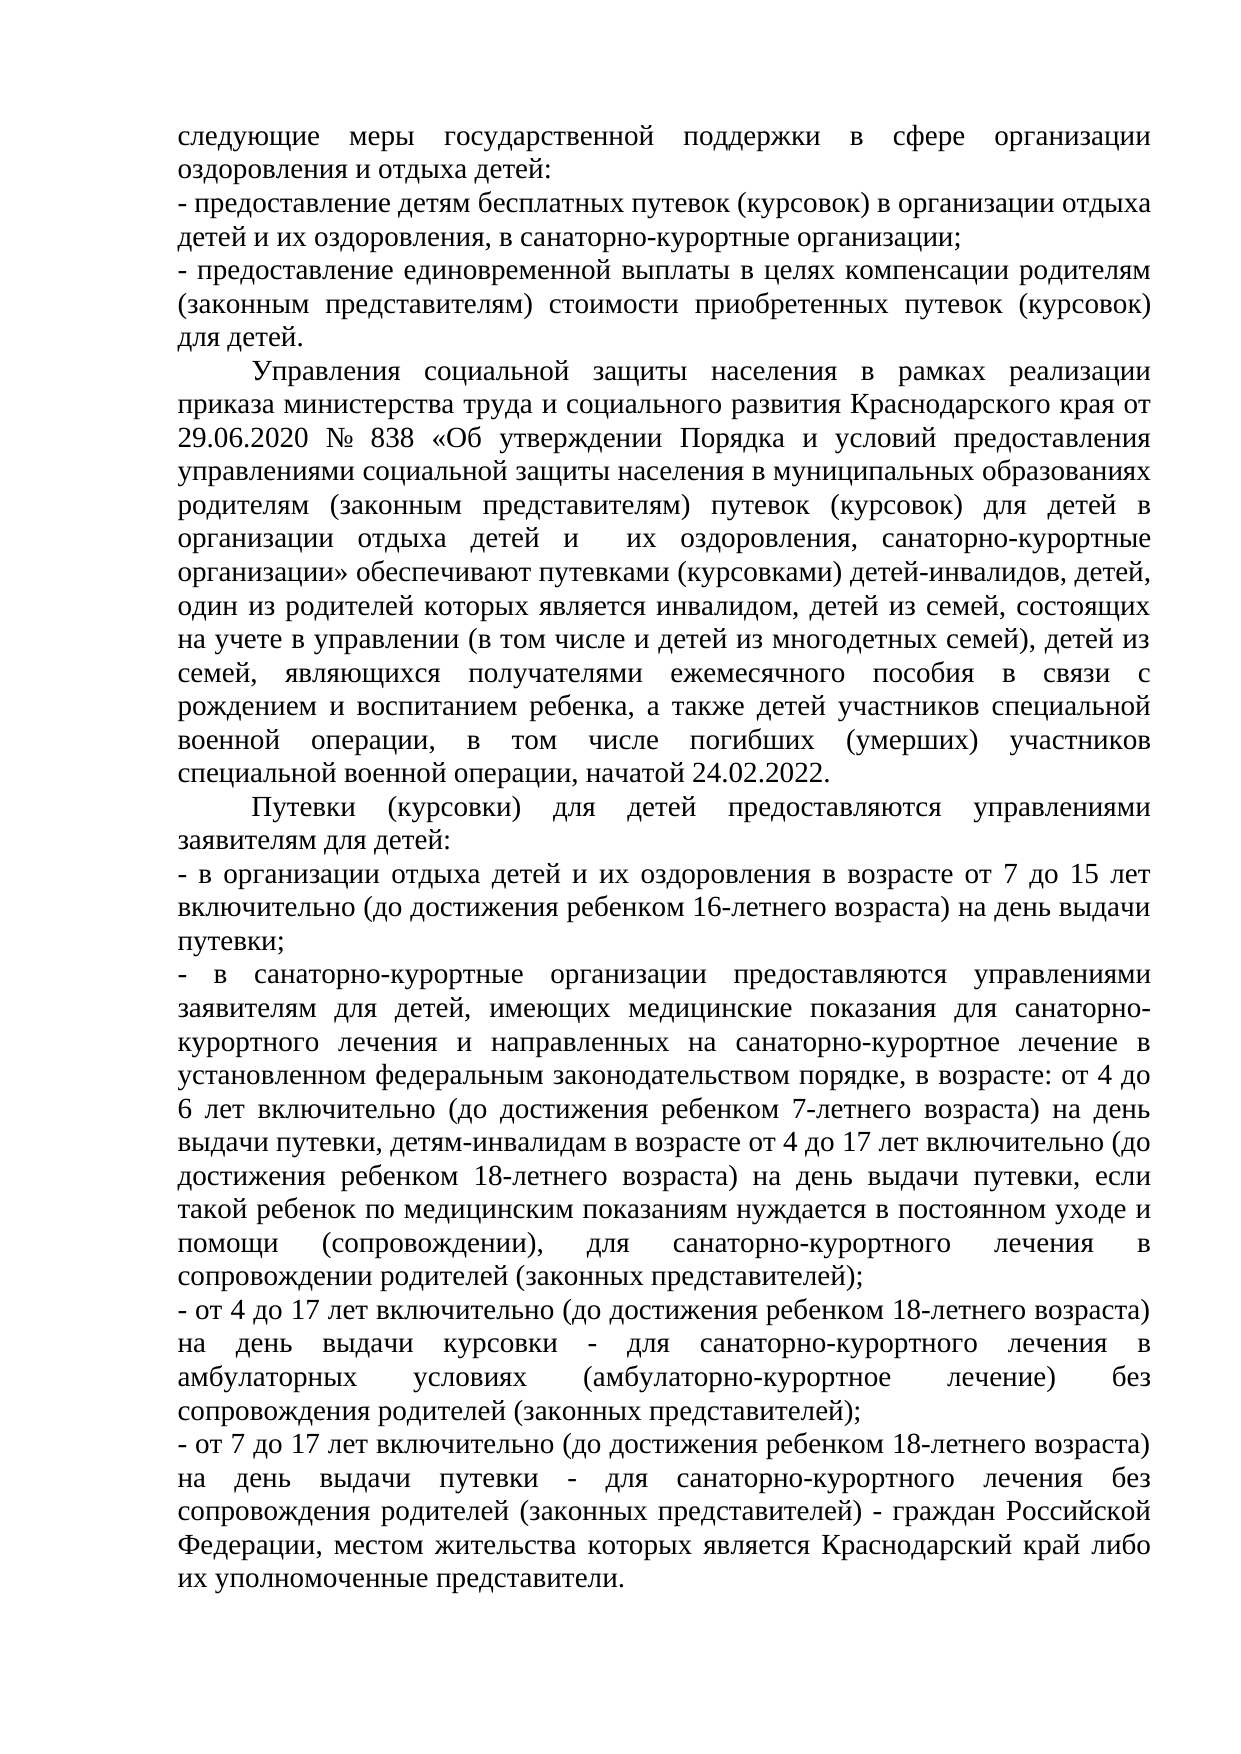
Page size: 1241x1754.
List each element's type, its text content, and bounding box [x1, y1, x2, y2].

text - в организации отдыха детей и их оздоровления в возрасте от 7 до 15 лет включительно (до достижения ребенком 16-летнего возраста) на день выдачи путевки; [177, 856, 1152, 957]
text - от 4 до 17 лет включительно (до достижения ребенком 18-летнего возраста) на день выдачи курсовки - для санаторно-курортного лечения в амбулаторных условиях (амбулаторно-курортное лечение) без сопровождения родителей (законных представителей); [177, 1292, 1152, 1426]
text - предоставление единовременной выплаты в целях компенсации родителям (законным представителям) стоимости приобретенных путевок (курсовок) для детей. [177, 252, 1152, 353]
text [177, 118, 1152, 185]
text Путевки (курсовки) для детей предоставляются управлениями заявителям для детей: [177, 789, 1152, 856]
text - в санаторно-курортные организации предоставляются управлениями заявителям для детей, имеющих медицинские показания для санаторно- курортного лечения и направленных на санаторно-курортное лечение в установленном федеральным законодательством порядке, в возрасте: от 4 до 6 лет включительно (до достижения ребенком 7-летнего возраста) на день выдачи путевки, детям-инвалидам в возрасте от 4 до 17 лет включительно (до достижения ребенком 18-летнего возраста) на день выдачи путевки, если такой ребенок по медицинским показаниям нуждается в постоянном уходе и помощи (сопровождении), для санаторно-курортного лечения в сопровождении родителей (законных представителей); [177, 957, 1152, 1292]
text Управления социальной защиты населения в рамках реализации приказа министерства труда и социального развития Краснодарского края от 29.06.2020 № 838 «Об утверждении Порядка и условий предоставления управлениями социальной защиты населения в муниципальных образованиях родителям (законным представителям) путевок (курсовок) для детей в организации отдыха детей и их оздоровления, санаторно-курортные организации» обеспечивают путевками (курсовками) детей-инвалидов, детей, один из родителей которых является инвалидом, детей из семей, состоящих на учете в управлении (в том числе и детей из многодетных семей), детей из семей, являющихся получателями ежемесячного пособия в связи с рождением и воспитанием ребенка, а также детей участников специальной военной операции, в том числе погибших (умерших) участников специальной военной операции, начатой 24.02.2022. [177, 353, 1152, 789]
text - предоставление детям бесплатных путевок (курсовок) в организации отдыха детей и их оздоровления, в санаторно-курортные организации; [177, 185, 1152, 252]
text - от 7 до 17 лет включительно (до достижения ребенком 18-летнего возраста) на день выдачи путевки - для санаторно-курортного лечения без сопровождения родителей (законных представителей) - граждан Российской Федерации, местом жительства которых является Краснодарский край либо их уполномоченные представители. [177, 1426, 1152, 1594]
